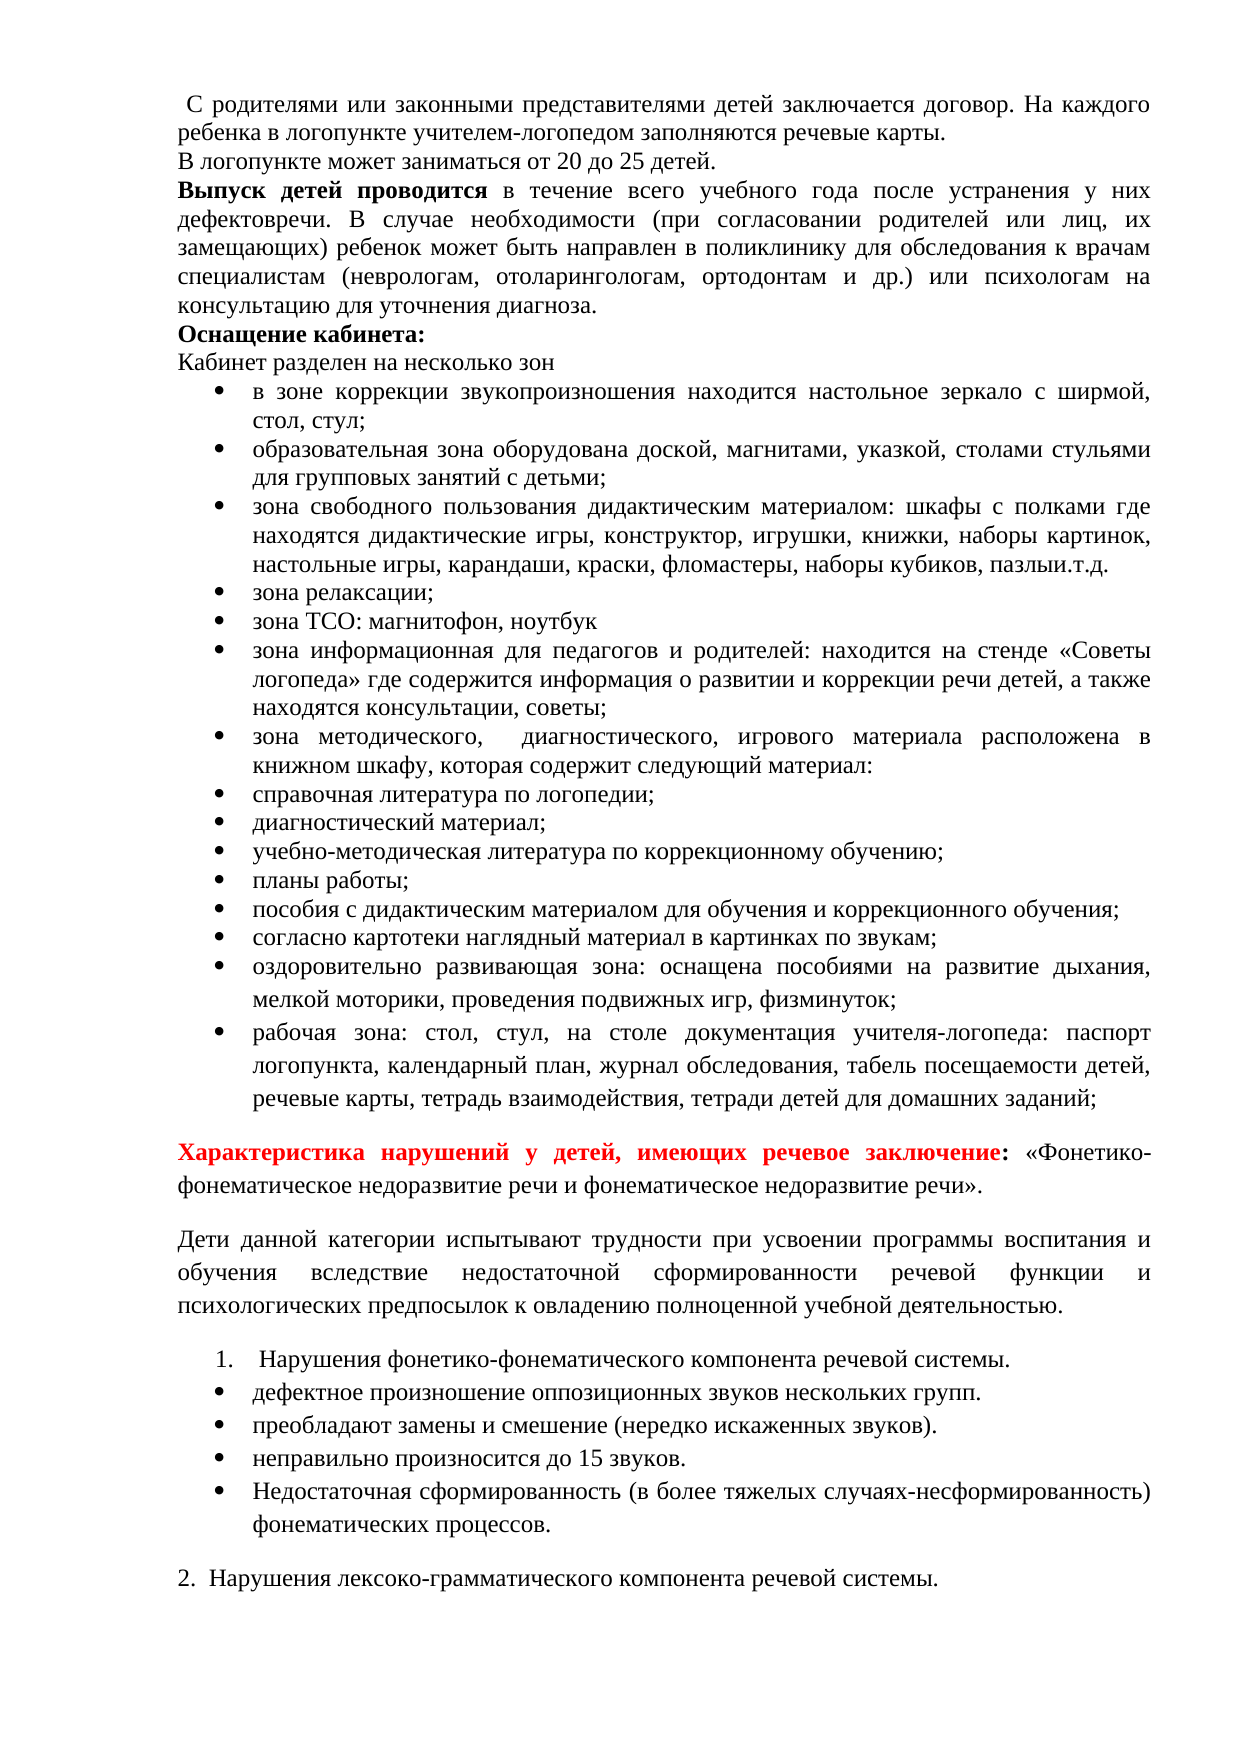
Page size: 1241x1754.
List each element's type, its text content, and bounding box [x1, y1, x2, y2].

list согласно картотеки наглядный материал в картинках по звукам; [215, 922, 1152, 951]
text Выпуск детей проводится в течение всего учебного года после устранения у них дефектовречи. В случае необходимости (при согласовании родителей или лиц, их замещающих) ребенок может быть направлен в поликлинику для обследования к врачам специалистам (неврологам, отоларингологам, ортодонтам и др.) или психологам на консультацию для уточнения диагноза. [177, 175, 1152, 319]
list в зоне коррекции звукопроизношения находится настольное зеркало с ширмой, стол, стул; [215, 376, 1152, 434]
text 2. Нарушения лексоко-грамматического компонента речевой системы. [177, 1563, 1152, 1592]
text Характеристика нарушений у детей, имеющих речевое заключение: «Фонетико-фонематическое недоразвитие речи и фонематическое недоразвитие речи». [177, 1137, 1152, 1199]
list зона методического, диагностического, игрового материала расположена в книжном шкафу, которая содержит следующий материал: [215, 721, 1152, 779]
list Недостаточная сформированность (в более тяжелых случаях-несформированность) фонематических процессов. [215, 1476, 1152, 1538]
list зона свободного пользования дидактическим материалом: шкафы с полками где находятся дидактические игры, конструктор, игрушки, книжки, наборы картинок, настольные игры, карандаши, краски, фломастеры, наборы кубиков, пазлыи.т.д. [215, 491, 1152, 577]
text Кабинет разделен на несколько зон [177, 347, 1152, 376]
text Оснащение кабинета: [177, 319, 1152, 347]
list образовательная зона оборудована доской, магнитами, указкой, столами стульями для групповых занятий с детьми; [215, 434, 1152, 491]
list пособия с дидактическим материалом для обучения и коррекционного обучения; [215, 894, 1152, 922]
list неправильно произносится до 15 звуков. [215, 1443, 1152, 1472]
list рабочая зона: стол, стул, на столе документация учителя-логопеда: паспорт логопункта, календарный план, журнал обследования, табель посещаемости детей, речевые карты, тетрадь взаимодействия, тетради детей для домашних заданий; [215, 1017, 1152, 1112]
list диагностический материал; [215, 807, 1152, 836]
text С родителями или законными представителями детей заключается договор. На каждого ребенка в логопункте учителем-логопедом заполняются речевые карты. [177, 89, 1152, 146]
list зона ТСО: магнитофон, ноутбук [215, 606, 1152, 635]
text В логопункте может заниматься от 20 до 25 детей. [177, 146, 1152, 175]
text Дети данной категории испытывают трудности при усвоении программы воспитания и обучения вследствие недостаточной сформированности речевой функции и психологических предпосылок к овладению полноценной учебной деятельностью. [177, 1224, 1152, 1319]
list зона информационная для педагогов и родителей: находится на стенде «Советы логопеда» где содержится информация о развитии и коррекции речи детей, а также находятся консультации, советы; [215, 635, 1152, 721]
list преобладают замены и смешение (нередко искаженных звуков). [215, 1410, 1152, 1439]
list планы работы; [215, 865, 1152, 894]
list справочная литература по логопедии; [215, 779, 1152, 807]
list Нарушения фонетико-фонематического компонента речевой системы. [215, 1344, 1152, 1373]
list дефектное произношение оппозиционных звуков нескольких групп. [215, 1377, 1152, 1406]
list зона релаксации; [215, 577, 1152, 606]
list учебно-методическая литература по коррекционному обучению; [215, 836, 1152, 865]
list оздоровительно развивающая зона: оснащена пособиями на развитие дыхания, мелкой моторики, проведения подвижных игр, физминуток; [215, 951, 1152, 1013]
